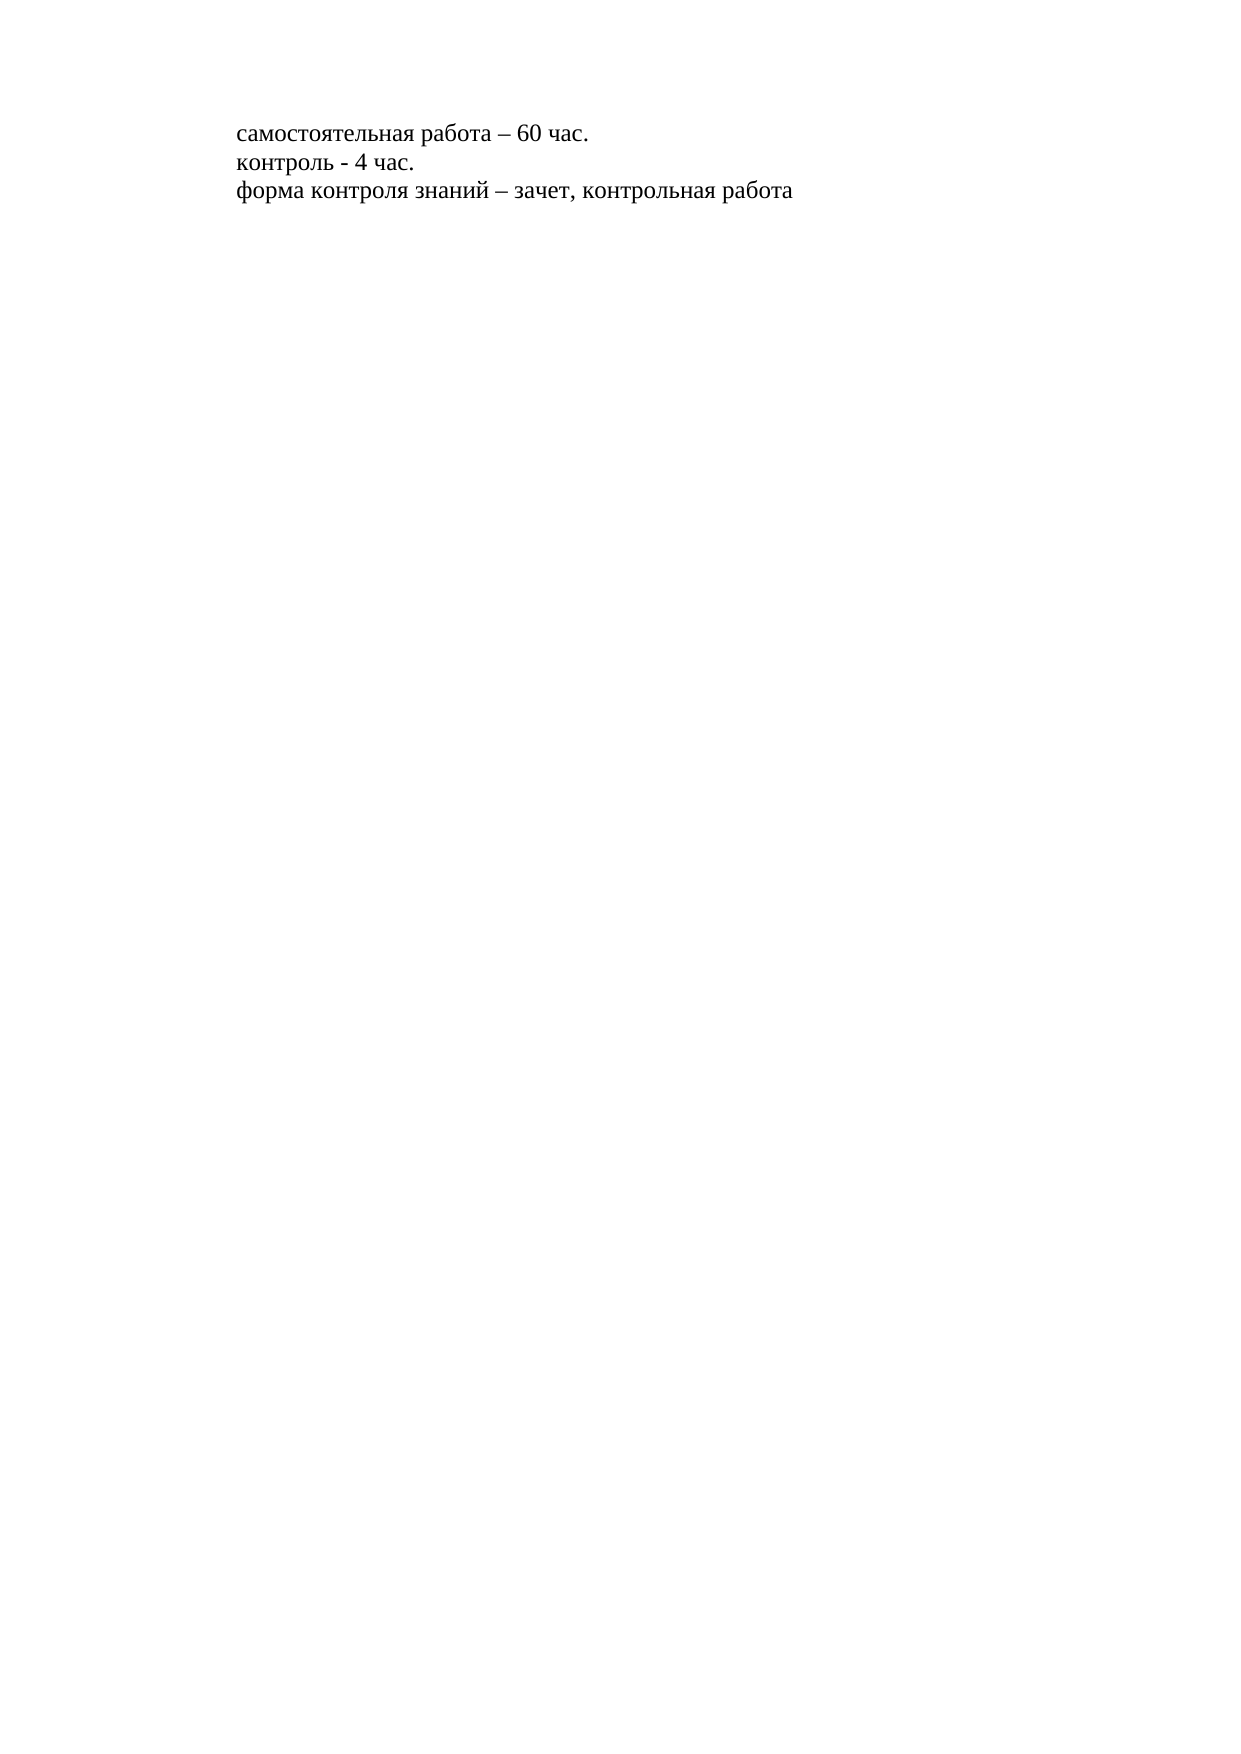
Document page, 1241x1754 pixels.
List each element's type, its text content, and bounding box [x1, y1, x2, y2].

text форма контроля знаний – зачет, контрольная работа [177, 176, 1152, 204]
text самостоятельная работа – 60 час. [177, 118, 1152, 147]
text контроль - 4 час. [177, 147, 1152, 176]
